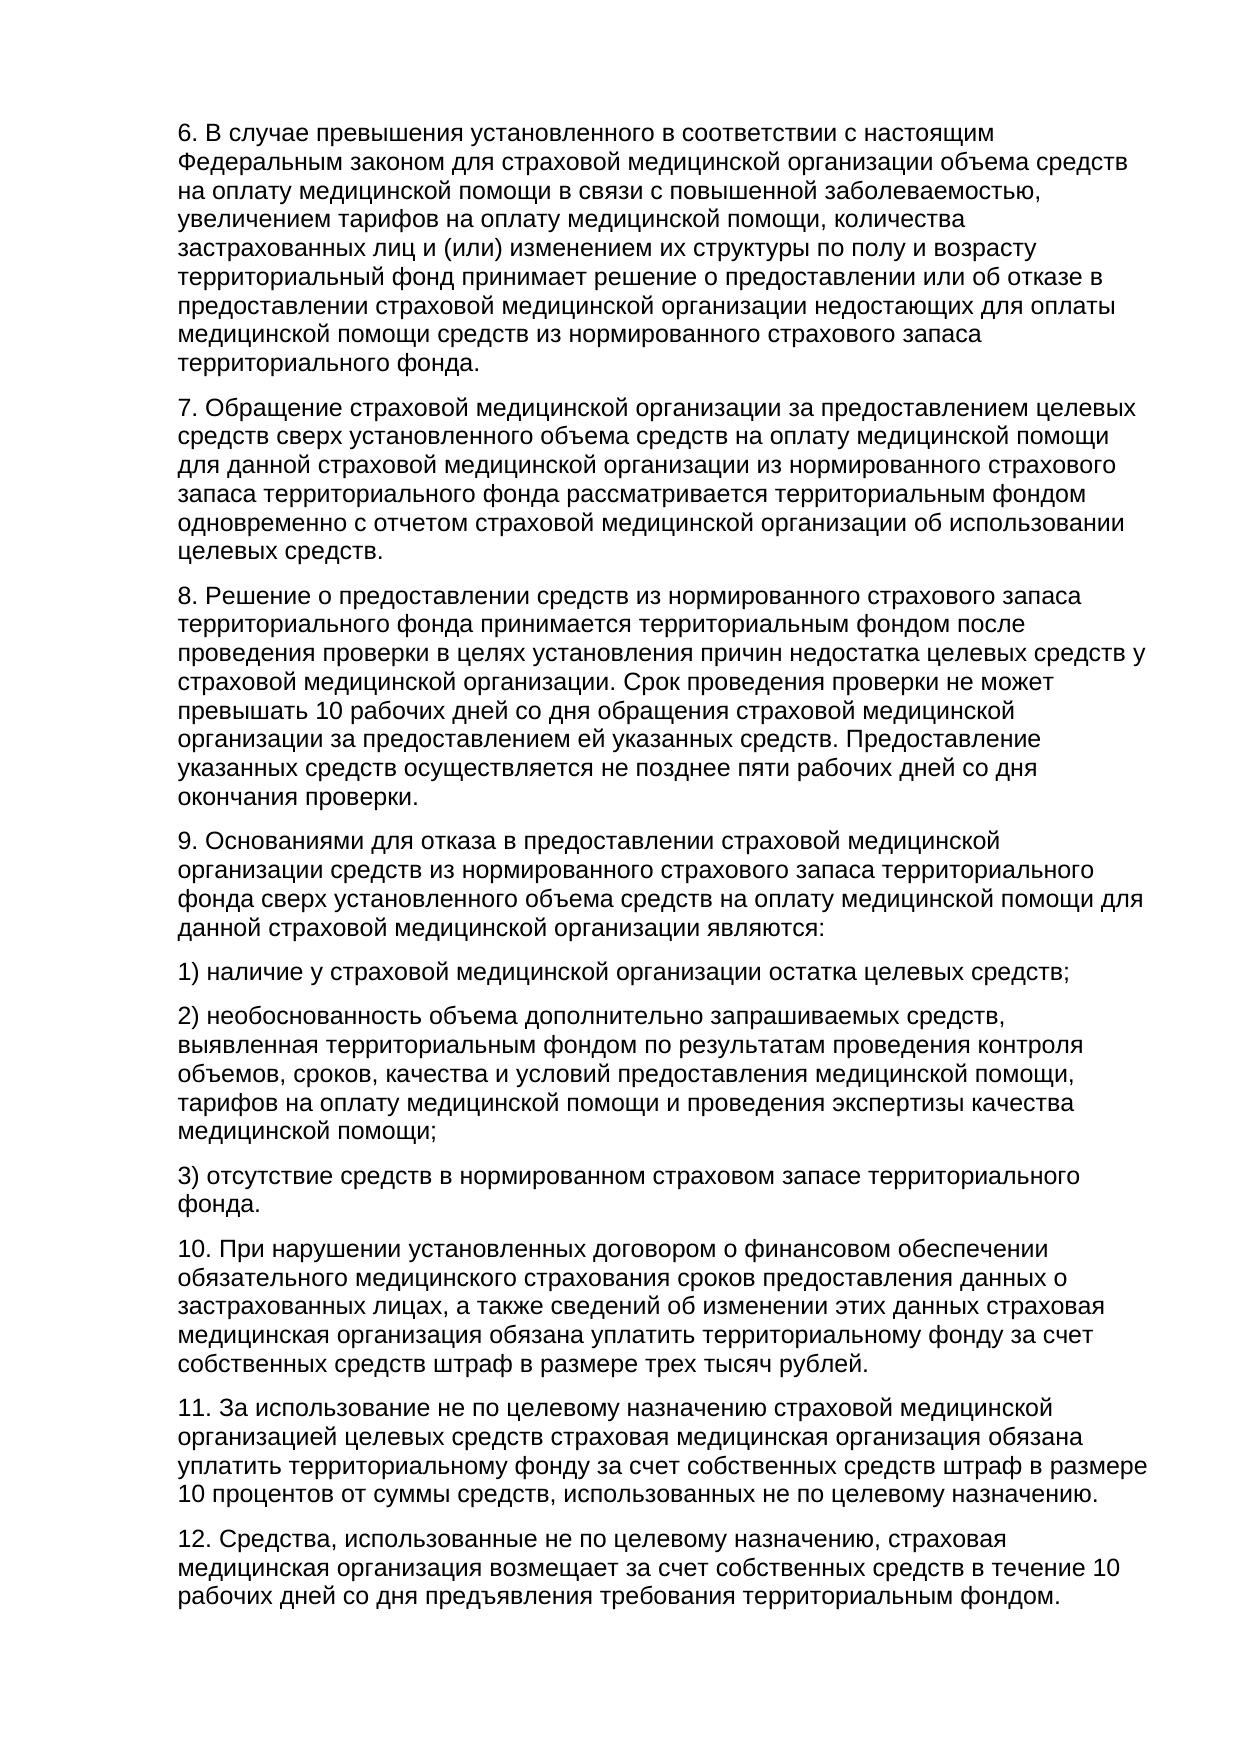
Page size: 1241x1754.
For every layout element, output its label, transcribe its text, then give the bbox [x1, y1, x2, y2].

text 9. Основаниями для отказа в предоставлении страховой медицинской организации средств из нормированного страхового запаса территориального фонда сверх установленного объема средств на оплату медицинской помощи для данной страховой медицинской организации являются: [177, 826, 1152, 941]
text 3) отсутствие средств в нормированном страховом запасе территориального фонда. [177, 1161, 1152, 1218]
text 1) наличие у страховой медицинской организации остатка целевых средств; [177, 957, 1152, 986]
text 10. При нарушении установленных договором о финансовом обеспечении обязательного медицинского страхования сроков предоставления данных о застрахованных лицах, а также сведений об изменении этих данных страховая медицинская организация обязана уплатить территориальному фонду за счет собственных средств штраф в размере трех тысяч рублей. [177, 1234, 1152, 1377]
text 12. Средства, использованные не по целевому назначению, страховая медицинская организация возмещает за счет собственных средств в течение 10 рабочих дней со дня предъявления требования территориальным фондом. [177, 1524, 1152, 1610]
text 6. В случае превышения установленного в соответствии с настоящим Федеральным законом для страховой медицинской организации объема средств на оплату медицинской помощи в связи с повышенной заболеваемостью, увеличением тарифов на оплату медицинской помощи, количества застрахованных лиц и (или) изменением их структуры по полу и возрасту территориальный фонд принимает решение о предоставлении или об отказе в предоставлении страховой медицинской организации недостающих для оплаты медицинской помощи средств из нормированного страхового запаса территориального фонда. [177, 118, 1152, 377]
text 2) необоснованность объема дополнительно запрашиваемых средств, выявленная территориальным фондом по результатам проведения контроля объемов, сроков, качества и условий предоставления медицинской помощи, тарифов на оплату медицинской помощи и проведения экспертизы качества медицинской помощи; [177, 1001, 1152, 1145]
text 8. Решение о предоставлении средств из нормированного страхового запаса территориального фонда принимается территориальным фондом после проведения проверки в целях установления причин недостатка целевых средств у страховой медицинской организации. Срок проведения проверки не может превышать 10 рабочих дней со дня обращения страховой медицинской организации за предоставлением ей указанных средств. Предоставление указанных средств осуществляется не позднее пяти рабочих дней со дня окончания проверки. [177, 581, 1152, 811]
text 11. За использование не по целевому назначению страховой медицинской организацией целевых средств страховая медицинская организация обязана уплатить территориальному фонду за счет собственных средств штраф в размере 10 процентов от суммы средств, использованных не по целевому назначению. [177, 1393, 1152, 1508]
text 7. Обращение страховой медицинской организации за предоставлением целевых средств сверх установленного объема средств на оплату медицинской помощи для данной страховой медицинской организации из нормированного страхового запаса территориального фонда рассматривается территориальным фондом одновременно с отчетом страховой медицинской организации об использовании целевых средств. [177, 392, 1152, 565]
